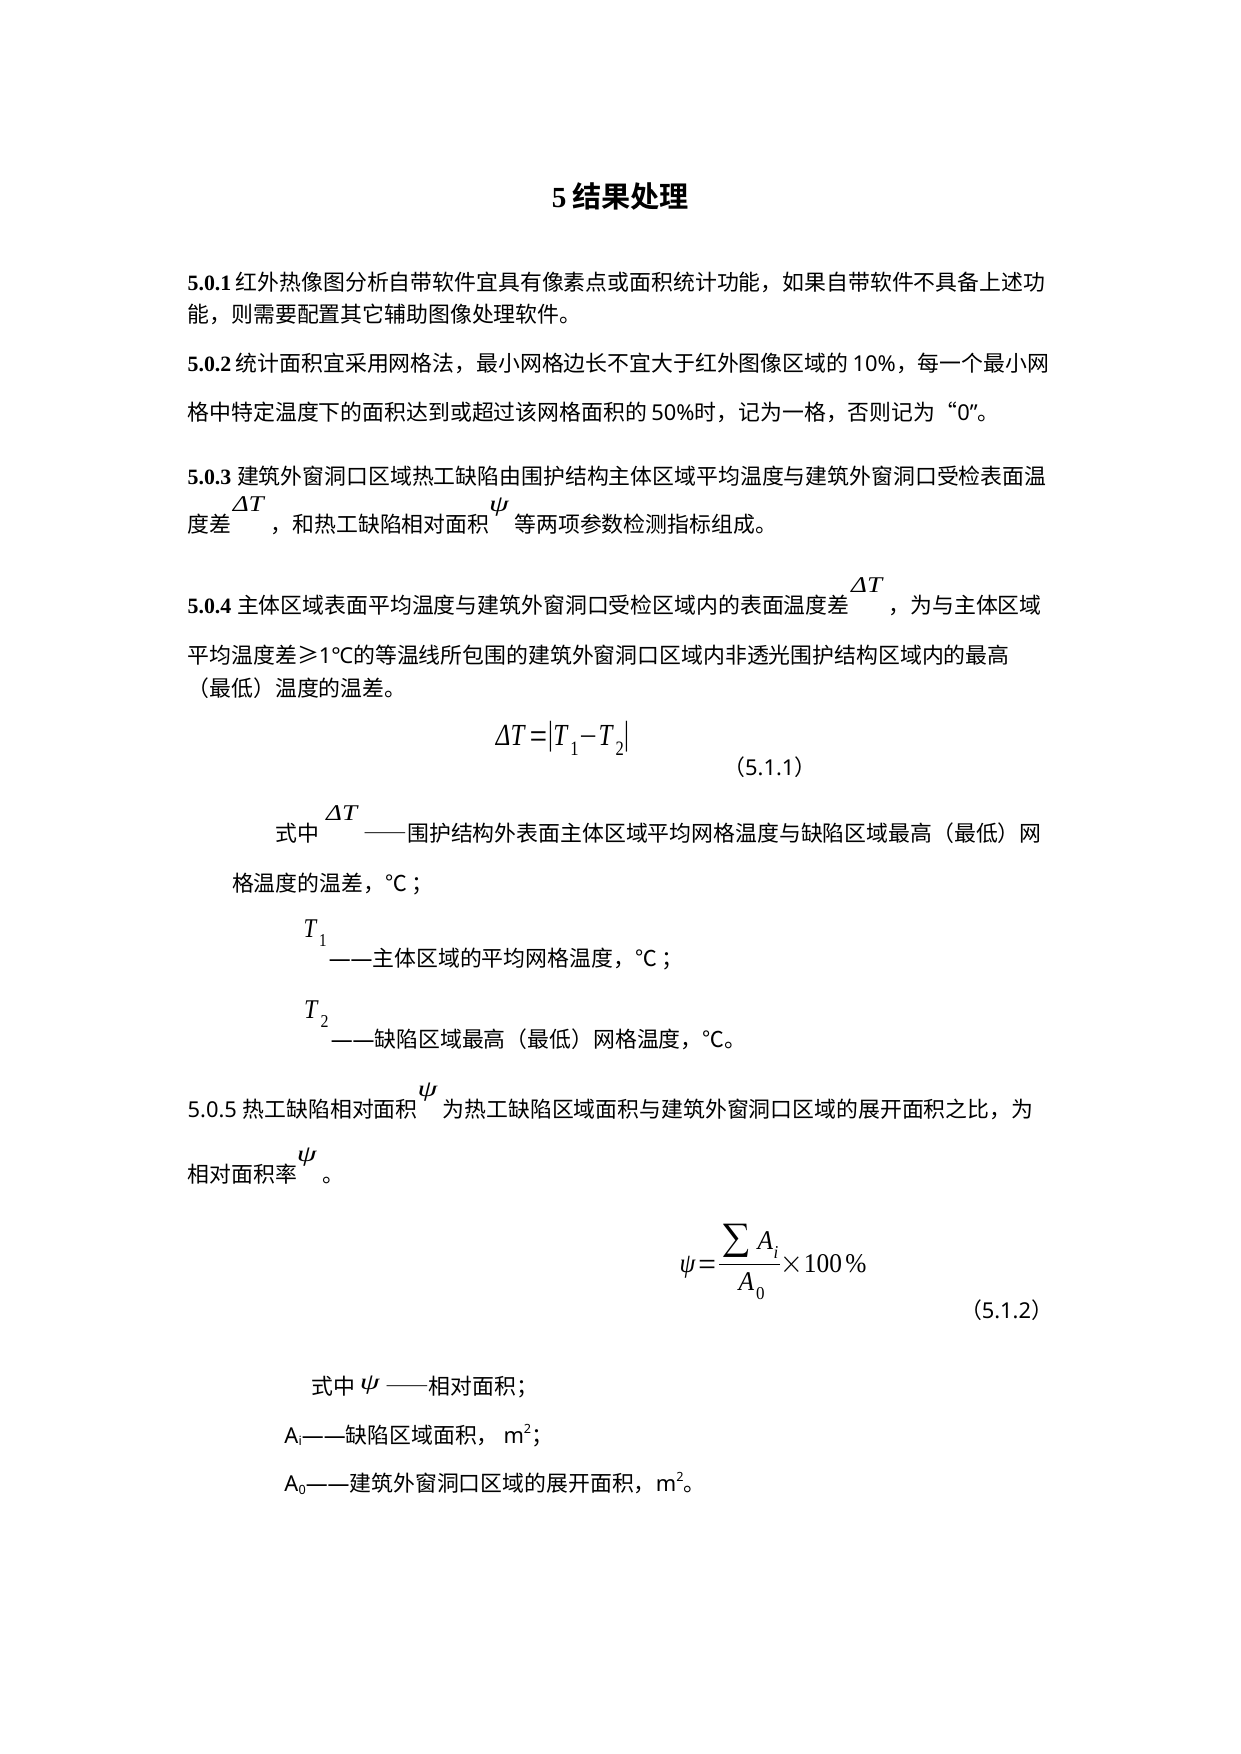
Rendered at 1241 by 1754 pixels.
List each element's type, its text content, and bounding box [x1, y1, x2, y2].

list （5.1.2） [187, 1223, 1053, 1353]
text 式中 ——相对面积； [187, 1369, 1053, 1401]
list 5.0.3 建筑外窗洞口区域热工缺陷由围护结构主体区域平均温度与建筑外窗洞口受检表面温度差，和热工缺陷相对面积等两项参数检测指标组成。 [187, 459, 1053, 556]
list ——主体区域的平均网格温度，℃ ； [187, 914, 1053, 979]
list ——缺陷区域最高（最低）网格温度，℃。 [232, 995, 1053, 1060]
text Ai――缺陷区域面积， m2； [187, 1417, 1053, 1450]
list 5.0.1红外热像图分析自带软件宜具有像素点或面积统计功能，如果自带软件不具备上述功能，则需要配置其它辅助图像处理软件。 [187, 264, 1053, 329]
list 5.0.5 热工缺陷相对面积为热工缺陷区域面积与建筑外窗洞口区域的展开面积之比，为相对面积率。 [187, 1076, 1053, 1206]
list 5.0.4 主体区域表面平均温度与建筑外窗洞口受检区域内的表面温度差，为与主体区域平均温度差≥1℃的等温线所包围的建筑外窗洞口区域内非透光围护结构区域内的最高（最低）温度的温差。 [187, 573, 1053, 703]
list 式中 ——围护结构外表面主体区域平均网格温度与缺陷区域最高（最低）网格温度的温差，℃ ； [232, 800, 1053, 898]
list （5.1.1） [232, 719, 1053, 784]
text 5结果处理 [187, 162, 1053, 227]
list 5.0.2统计面积宜采用网格法，最小网格边长不宜大于红外图像区域的10%，每一个最小网格中特定温度下的面积达到或超过该网格面积的50%时，记为一格，否则记为“0”。 [187, 346, 1053, 427]
text A0――建筑外窗洞口区域的展开面积，m2。 [187, 1466, 1053, 1498]
